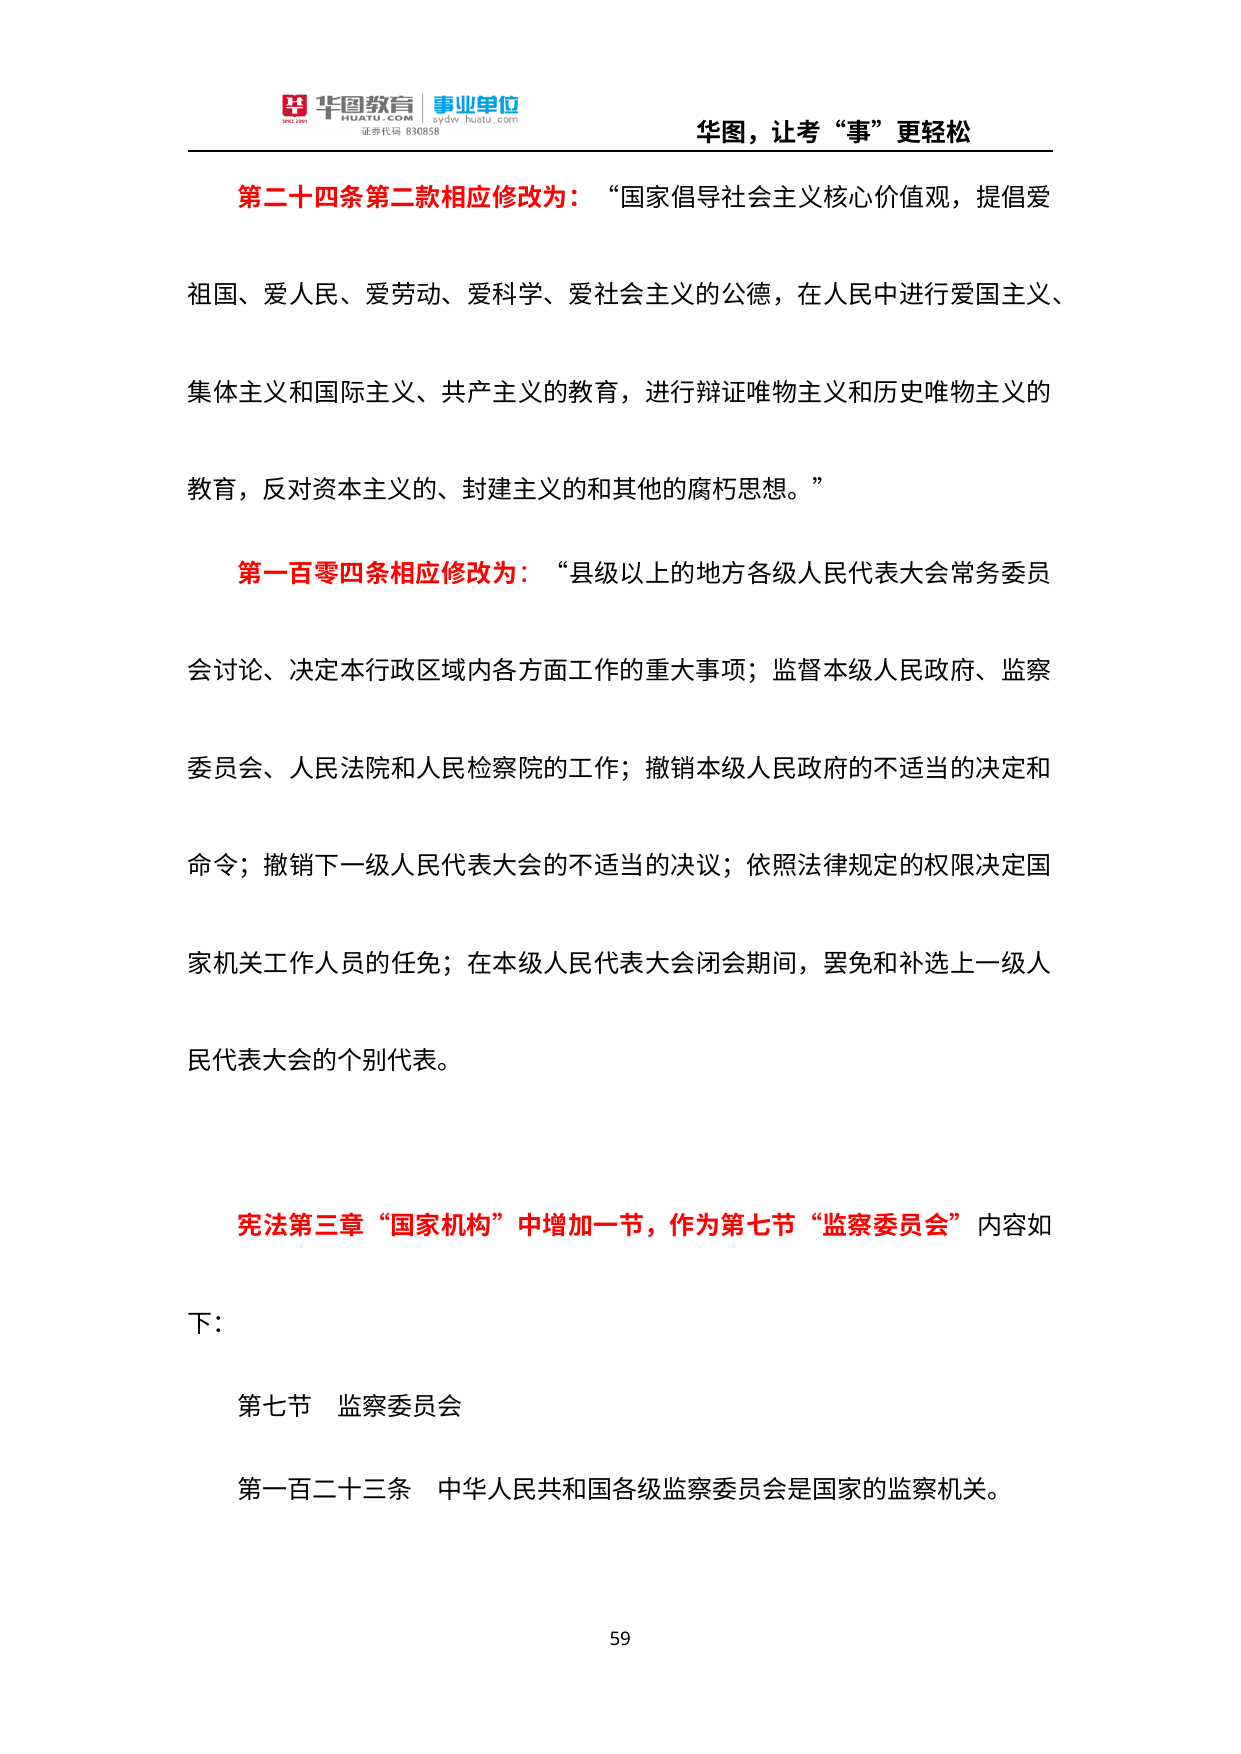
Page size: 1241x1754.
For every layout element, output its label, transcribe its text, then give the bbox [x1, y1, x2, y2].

text 第七节 监察委员会 [187, 1372, 1053, 1437]
text 第一百零四条相应修改为：“县级以上的地方各级人民代表大会常务委员会讨论、决定本行政区域内各方面工作的重大事项；监督本级人民政府、监察委员会、人民法院和人民检察院的工作；撤销本级人民政府的不适当的决定和命令；撤销下一级人民代表大会的不适当的决议；依照法律规定的权限决定国家机关工作人员的任免；在本级人民代表大会闭会期间，罢免和补选上一级人民代表大会的个别代表。 [187, 539, 1053, 1091]
text 宪法第三章“国家机构”中增加一节，作为第七节“监察委员会”内容如下： [187, 1191, 1053, 1354]
text 第一百二十三条 中华人民共和国各级监察委员会是国家的监察机关。 [187, 1455, 1053, 1520]
text 第二十四条第二款相应修改为：“国家倡导社会主义核心价值观，提倡爱祖国、爱人民、爱劳动、爱科学、爱社会主义的公德，在人民中进行爱国主义、集体主义和国际主义、共产主义的教育，进行辩证唯物主义和历史唯物主义的教育，反对资本主义的、封建主义的和其他的腐朽思想。” [187, 163, 1053, 521]
picture [269, 88, 528, 142]
